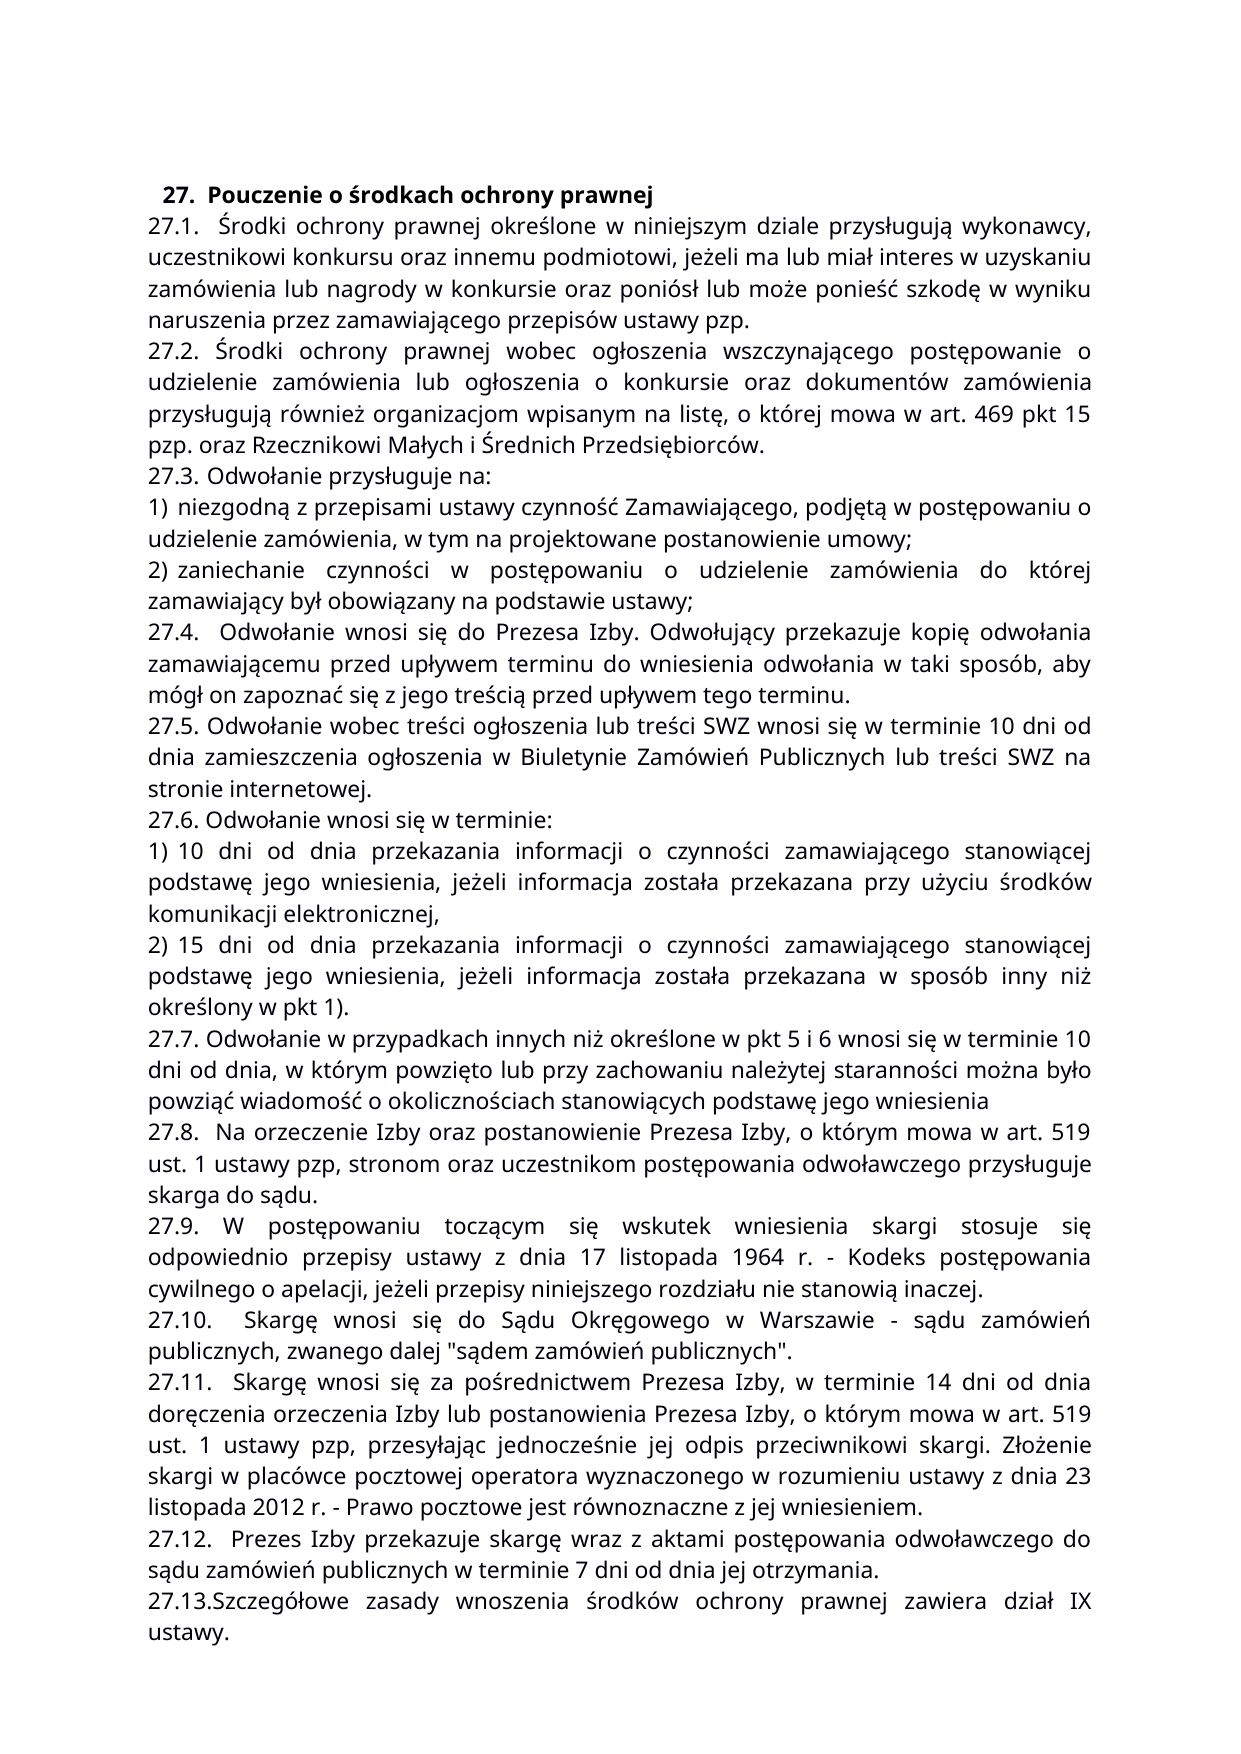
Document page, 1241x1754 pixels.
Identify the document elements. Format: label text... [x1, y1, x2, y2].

text 27.6. Odwołanie wnosi się w terminie: [148, 804, 1093, 835]
text 27.10. Skargę wnosi się do Sądu Okręgowego w Warszawie - sądu zamówień publicznych, zwanego dalej "sądem zamówień publicznych". [148, 1304, 1093, 1366]
text 27. Pouczenie o środkach ochrony prawnej [148, 179, 1093, 210]
text 27.5. Odwołanie wobec treści ogłoszenia lub treści SWZ wnosi się w terminie 10 dni od dnia zamieszczenia ogłoszenia w Biuletynie Zamówień Publicznych lub treści SWZ na stronie internetowej. [148, 710, 1093, 804]
text 1) 10 dni od dnia przekazania informacji o czynności zamawiającego stanowiącej podstawę jego wniesienia, jeżeli informacja została przekazana przy użyciu środków komunikacji elektronicznej, [148, 835, 1093, 929]
text 27.4. Odwołanie wnosi się do Prezesa Izby. Odwołujący przekazuje kopię odwołania zamawiającemu przed upływem terminu do wniesienia odwołania w taki sposób, aby mógł on zapoznać się z jego treścią przed upływem tego terminu. [148, 616, 1093, 710]
text 27.11. Skargę wnosi się za pośrednictwem Prezesa Izby, w terminie 14 dni od dnia doręczenia orzeczenia Izby lub postanowienia Prezesa Izby, o którym mowa w art. 519 ust. 1 ustawy pzp, przesyłając jednocześnie jej odpis przeciwnikowi skargi. Złożenie skargi w placówce pocztowej operatora wyznaczonego w rozumieniu ustawy z dnia 23 listopada 2012 r. - Prawo pocztowe jest równoznaczne z jej wniesieniem. [148, 1366, 1093, 1523]
text 27.8. Na orzeczenie Izby oraz postanowienie Prezesa Izby, o którym mowa w art. 519 ust. 1 ustawy pzp, stronom oraz uczestnikom postępowania odwoławczego przysługuje skarga do sądu. [148, 1116, 1093, 1210]
text 27.7. Odwołanie w przypadkach innych niż określone w pkt 5 i 6 wnosi się w terminie 10 dni od dnia, w którym powzięto lub przy zachowaniu należytej staranności można było powziąć wiadomość o okolicznościach stanowiących podstawę jego wniesienia [148, 1023, 1093, 1116]
text 1) niezgodną z przepisami ustawy czynność Zamawiającego, podjętą w postępowaniu o udzielenie zamówienia, w tym na projektowane postanowienie umowy; [148, 491, 1093, 554]
text 27.2. Środki ochrony prawnej wobec ogłoszenia wszczynającego postępowanie o udzielenie zamówienia lub ogłoszenia o konkursie oraz dokumentów zamówienia przysługują również organizacjom wpisanym na listę, o której mowa w art. 469 pkt 15 pzp. oraz Rzecznikowi Małych i Średnich Przedsiębiorców. [148, 335, 1093, 460]
text 27.12. Prezes Izby przekazuje skargę wraz z aktami postępowania odwoławczego do sądu zamówień publicznych w terminie 7 dni od dnia jej otrzymania. [148, 1523, 1093, 1585]
text 2) zaniechanie czynności w postępowaniu o udzielenie zamówienia do której zamawiający był obowiązany na podstawie ustawy; [148, 554, 1093, 616]
list Odwołanie przysługuje na: [148, 460, 1093, 491]
list W postępowaniu toczącym się wskutek wniesienia skargi stosuje się odpowiednio przepisy ustawy z dnia 17 listopada 1964 r. - Kodeks postępowania cywilnego o apelacji, jeżeli przepisy niniejszego rozdziału nie stanowią inaczej. [148, 1210, 1093, 1304]
text 27.13.Szczegółowe zasady wnoszenia środków ochrony prawnej zawiera dział IX ustawy. [148, 1585, 1093, 1648]
text 27.1. Środki ochrony prawnej określone w niniejszym dziale przysługują wykonawcy, uczestnikowi konkursu oraz innemu podmiotowi, jeżeli ma lub miał interes w uzyskaniu zamówienia lub nagrody w konkursie oraz poniósł lub może ponieść szkodę w wyniku naruszenia przez zamawiającego przepisów ustawy pzp. [148, 210, 1093, 335]
text 2) 15 dni od dnia przekazania informacji o czynności zamawiającego stanowiącej podstawę jego wniesienia, jeżeli informacja została przekazana w sposób inny niż określony w pkt 1). [148, 929, 1093, 1023]
